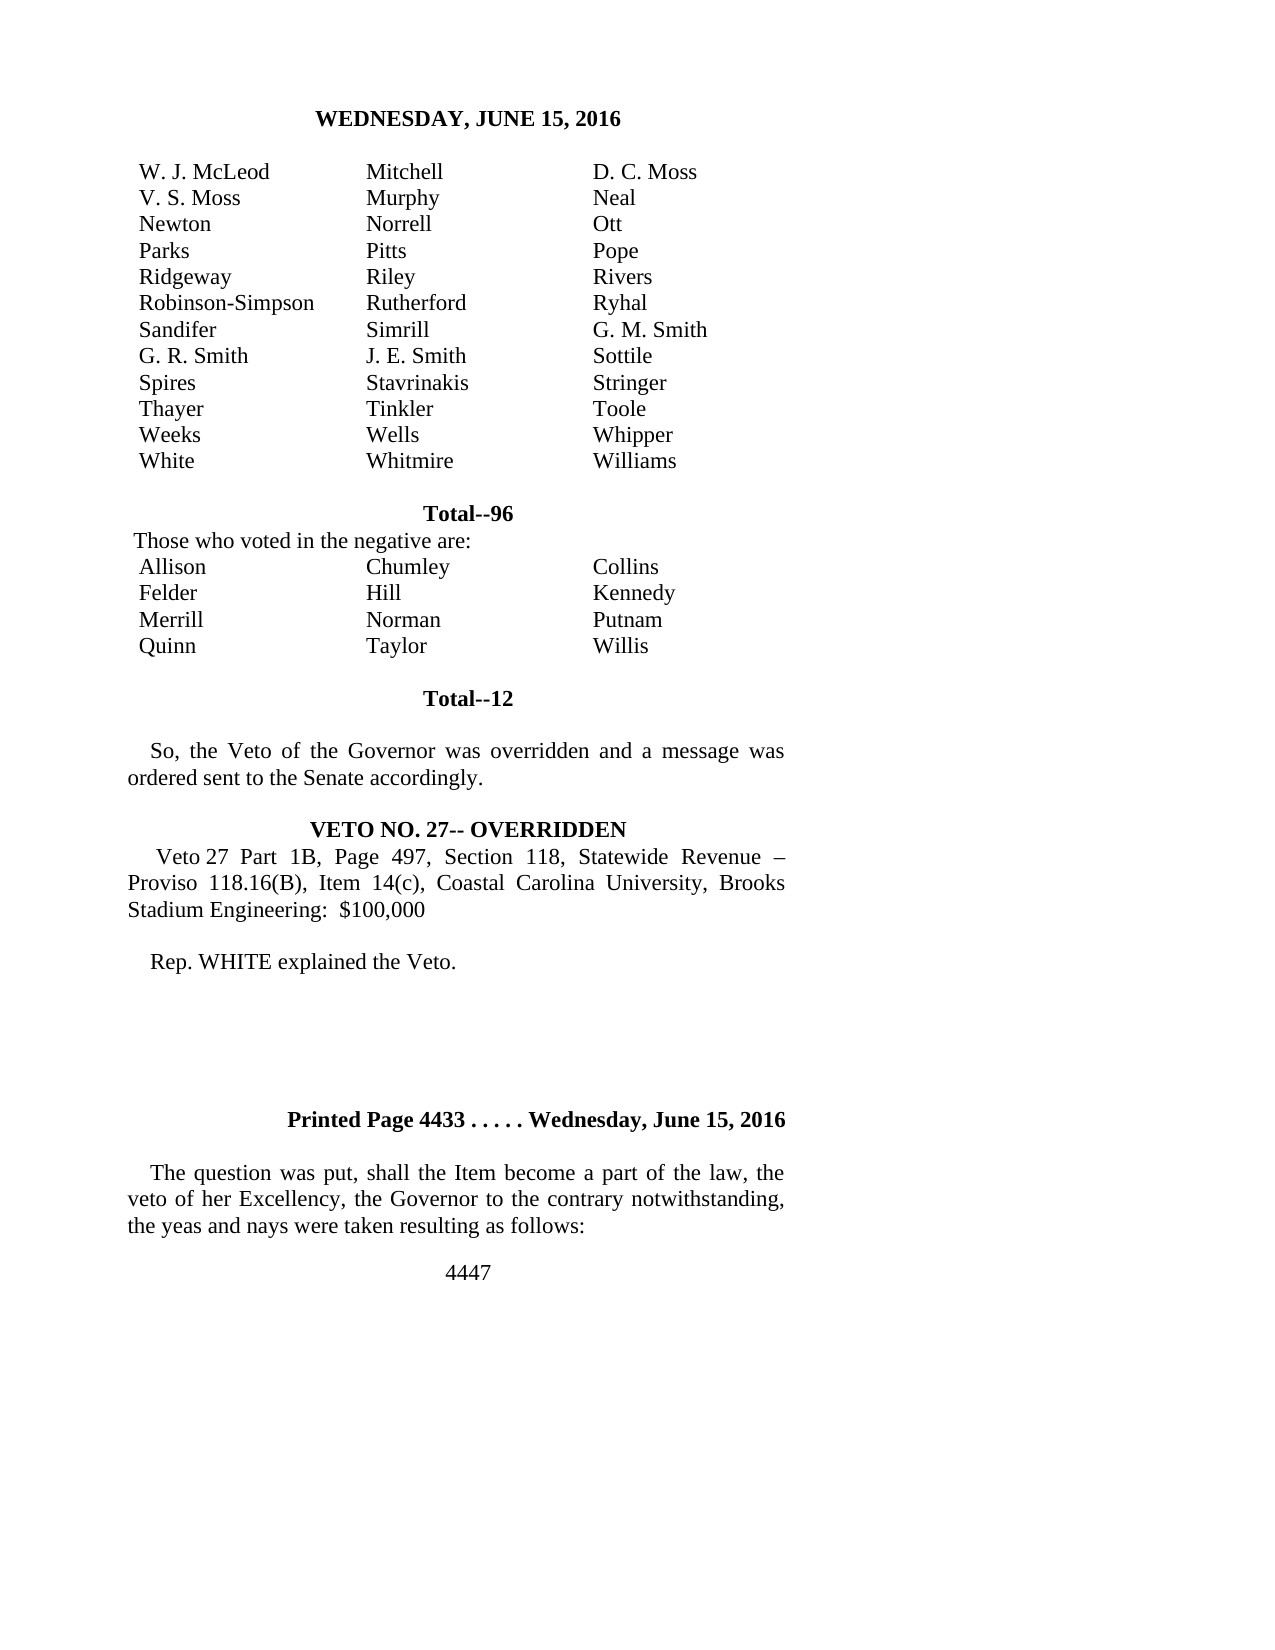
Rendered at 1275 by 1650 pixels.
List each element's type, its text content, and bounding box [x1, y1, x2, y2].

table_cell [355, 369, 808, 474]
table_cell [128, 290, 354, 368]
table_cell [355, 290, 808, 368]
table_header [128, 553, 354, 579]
text VETO NO. 27-- OVERRIDDEN [127, 817, 786, 843]
text Total--96 [127, 500, 786, 527]
text Total--12 [127, 685, 786, 711]
text Those who voted in the negative are: [127, 527, 786, 553]
text Printed Page 4433 . . . . . Wednesday, June 15, 2016 [127, 1106, 786, 1133]
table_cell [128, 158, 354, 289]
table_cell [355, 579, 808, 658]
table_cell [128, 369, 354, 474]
text Veto 27 Part 1B, Page 497, Section 118, Statewide Revenue – Proviso 118.16(B), Item 14(c), Coastal Carolina University, Brooks Stadium Engineering: $100,000 [127, 843, 786, 922]
text So, the Veto of the Governor was overridden and a message was ordered sent to the Senate accordingly. [127, 737, 786, 790]
text The question was put, shall the Item become a part of the law, the veto of her Excellency, the Governor to the contrary notwithstanding, the yeas and nays were taken resulting as follows: [127, 1159, 786, 1238]
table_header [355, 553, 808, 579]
text Rep. WHITE explained the Veto. [127, 948, 786, 975]
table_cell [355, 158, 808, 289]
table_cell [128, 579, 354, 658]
